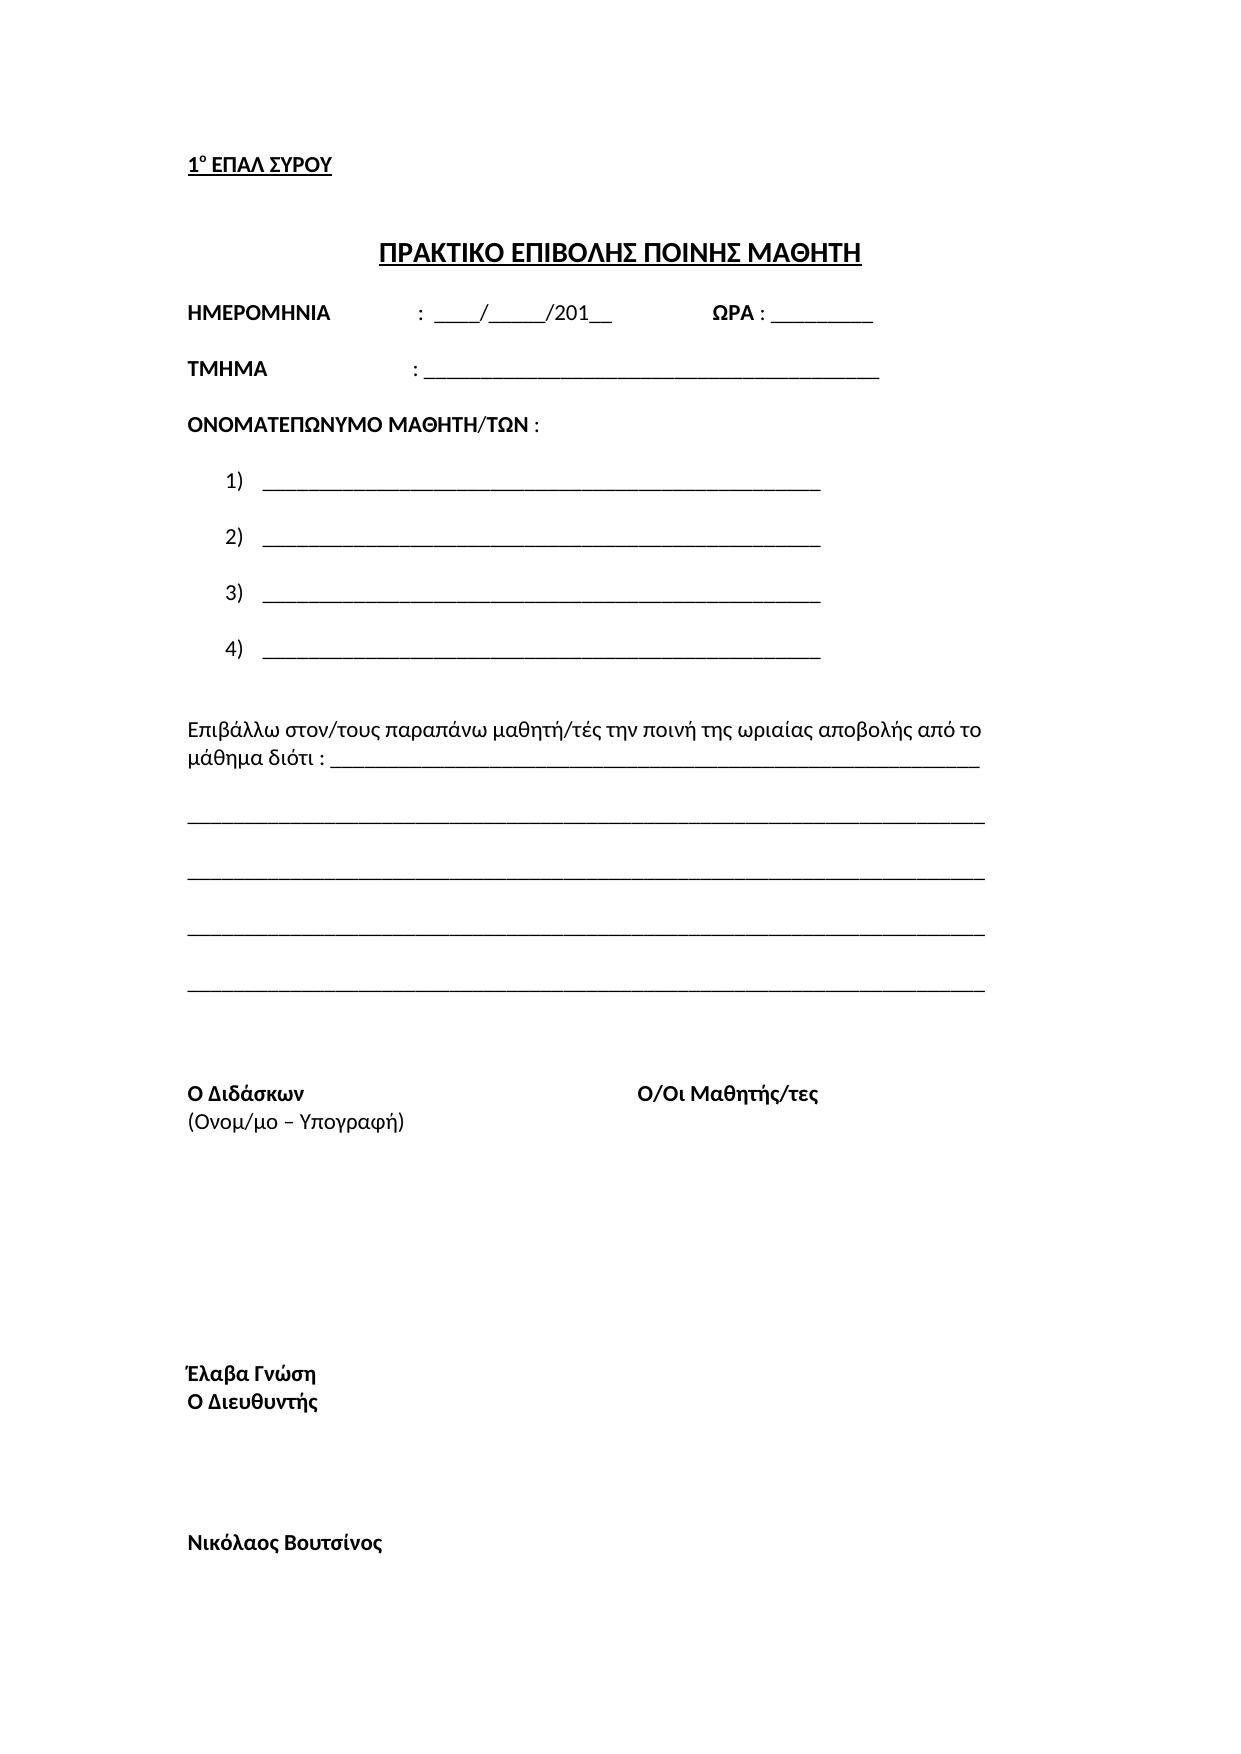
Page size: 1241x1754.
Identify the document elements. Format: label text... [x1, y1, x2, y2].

text (Ονομ/μο – Υπογραφή) [187, 1107, 1053, 1135]
text ΠΡΑΚΤΙΚΟ ΕΠΙΒΟΛΗΣ ΠΟΙΝΗΣ ΜΑΘΗΤΗ [187, 234, 1053, 270]
list _________________________________________________ [225, 522, 1053, 550]
text Ο Διευθυντής [187, 1387, 1053, 1416]
text Επιβάλλω στον/τους παραπάνω μαθητή/τές την ποινή της ωριαίας αποβολής από το μάθημα διότι : _________________________________________________________ [187, 715, 1053, 771]
text Ο Διδάσκων Ο/Οι Μαθητής/τες [187, 1079, 1053, 1107]
list _________________________________________________ [225, 466, 1053, 494]
text Έλαβα Γνώση [187, 1359, 1053, 1387]
text 1ο ΕΠΑΛ ΣΥΡΟΥ [187, 150, 1053, 178]
text ______________________________________________________________________ [187, 855, 1053, 883]
text ______________________________________________________________________ [187, 911, 1053, 939]
list _________________________________________________ [225, 634, 1053, 662]
text ______________________________________________________________________ [187, 967, 1053, 995]
text ΟΝΟΜΑΤΕΠΩΝΥΜΟ ΜΑΘΗΤΗ/ΤΩΝ : [187, 410, 1053, 438]
text ______________________________________________________________________ [187, 799, 1053, 827]
text Νικόλαος Βουτσίνος [187, 1528, 1053, 1556]
list _________________________________________________ [225, 578, 1053, 606]
text ΗΜΕΡΟΜΗΝΙΑ : ____/_____/201__ ΩΡΑ : _________ [187, 298, 1053, 326]
text ΤΜΗΜΑ : ________________________________________ [187, 354, 1053, 382]
